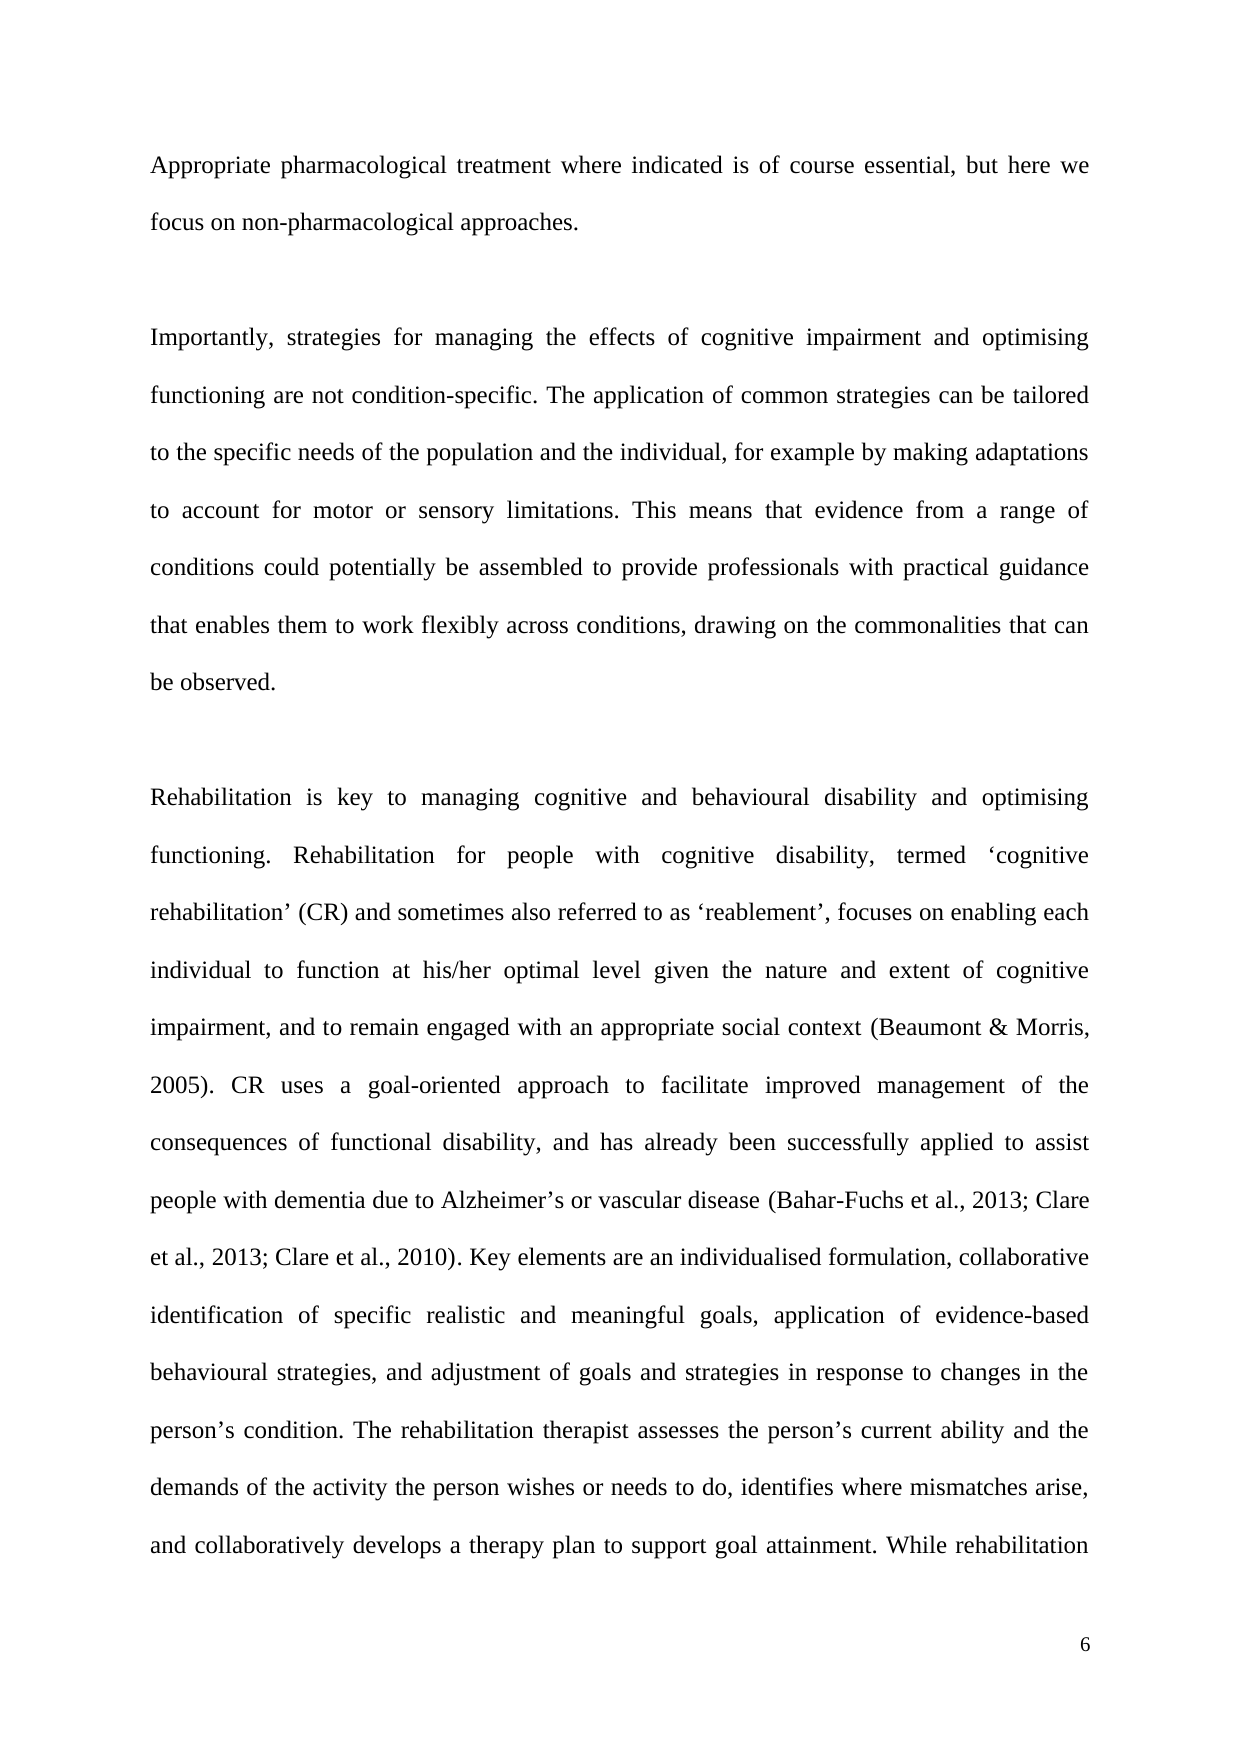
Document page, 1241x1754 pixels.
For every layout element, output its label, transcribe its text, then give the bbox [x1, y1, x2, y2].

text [150, 150, 1090, 236]
text Importantly, strategies for managing the effects of cognitive impairment and optimising functioning are not condition-specific. The application of common strategies can be tailored to the specific needs of the population and the individual, for example by making adaptations to account for motor or sensory limitations. This means that evidence from a range of conditions could potentially be assembled to provide professionals with practical guidance that enables them to work flexibly across conditions, drawing on the commonalities that can be observed. [150, 322, 1090, 696]
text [150, 782, 1090, 1559]
